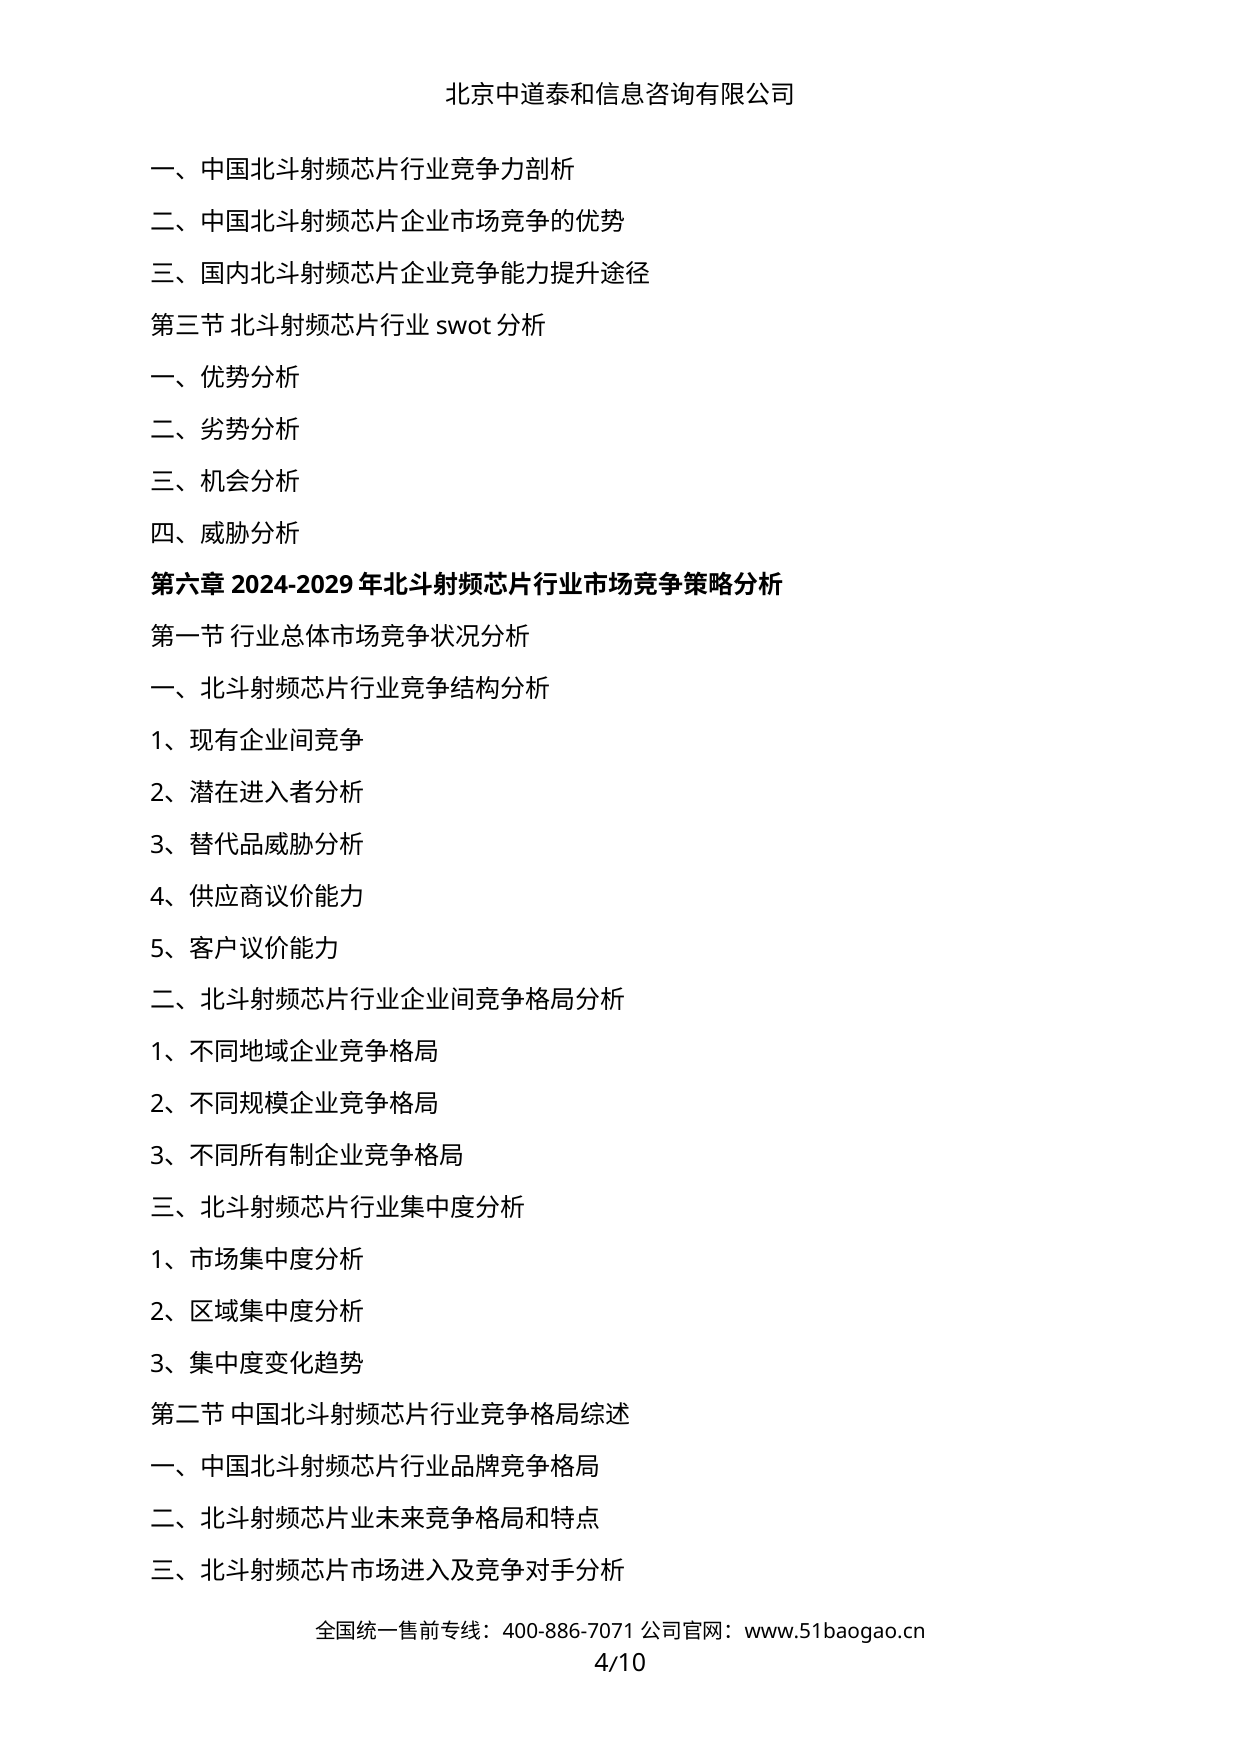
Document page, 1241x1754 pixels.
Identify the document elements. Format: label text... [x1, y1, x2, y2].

text 二、中国北斗射频芯片企业市场竞争的优势 [150, 202, 1090, 238]
text 二、北斗射频芯片行业企业间竞争格局分析 [150, 980, 1090, 1016]
text 2、区域集中度分析 [150, 1291, 1090, 1327]
text 一、中国北斗射频芯片行业竞争力剖析 [150, 150, 1090, 186]
text 一、北斗射频芯片行业竞争结构分析 [150, 669, 1090, 705]
text 第二节 中国北斗射频芯片行业竞争格局综述 [150, 1395, 1090, 1431]
text 三、机会分析 [150, 461, 1090, 497]
text 2、潜在进入者分析 [150, 772, 1090, 809]
text 三、北斗射频芯片行业集中度分析 [150, 1187, 1090, 1224]
text 5、客户议价能力 [150, 928, 1090, 964]
text 3、集中度变化趋势 [150, 1343, 1090, 1379]
text 3、替代品威胁分析 [150, 824, 1090, 861]
text 2、不同规模企业竞争格局 [150, 1084, 1090, 1120]
text 1、现有企业间竞争 [150, 721, 1090, 757]
text 一、中国北斗射频芯片行业品牌竞争格局 [150, 1447, 1090, 1483]
text 二、劣势分析 [150, 409, 1090, 446]
text 1、不同地域企业竞争格局 [150, 1032, 1090, 1068]
text 第三节 北斗射频芯片行业swot分析 [150, 306, 1090, 342]
text 1、市场集中度分析 [150, 1239, 1090, 1276]
text 二、北斗射频芯片业未来竞争格局和特点 [150, 1499, 1090, 1535]
text 3、不同所有制企业竞争格局 [150, 1136, 1090, 1172]
text 三、国内北斗射频芯片企业竞争能力提升途径 [150, 254, 1090, 290]
text 四、威胁分析 [150, 513, 1090, 549]
text 4、供应商议价能力 [150, 876, 1090, 912]
text 第一节 行业总体市场竞争状况分析 [150, 617, 1090, 653]
text 一、优势分析 [150, 357, 1090, 394]
text 三、北斗射频芯片市场进入及竞争对手分析 [150, 1551, 1090, 1587]
text 第六章 2024-2029年北斗射频芯片行业市场竞争策略分析 [150, 565, 1090, 601]
